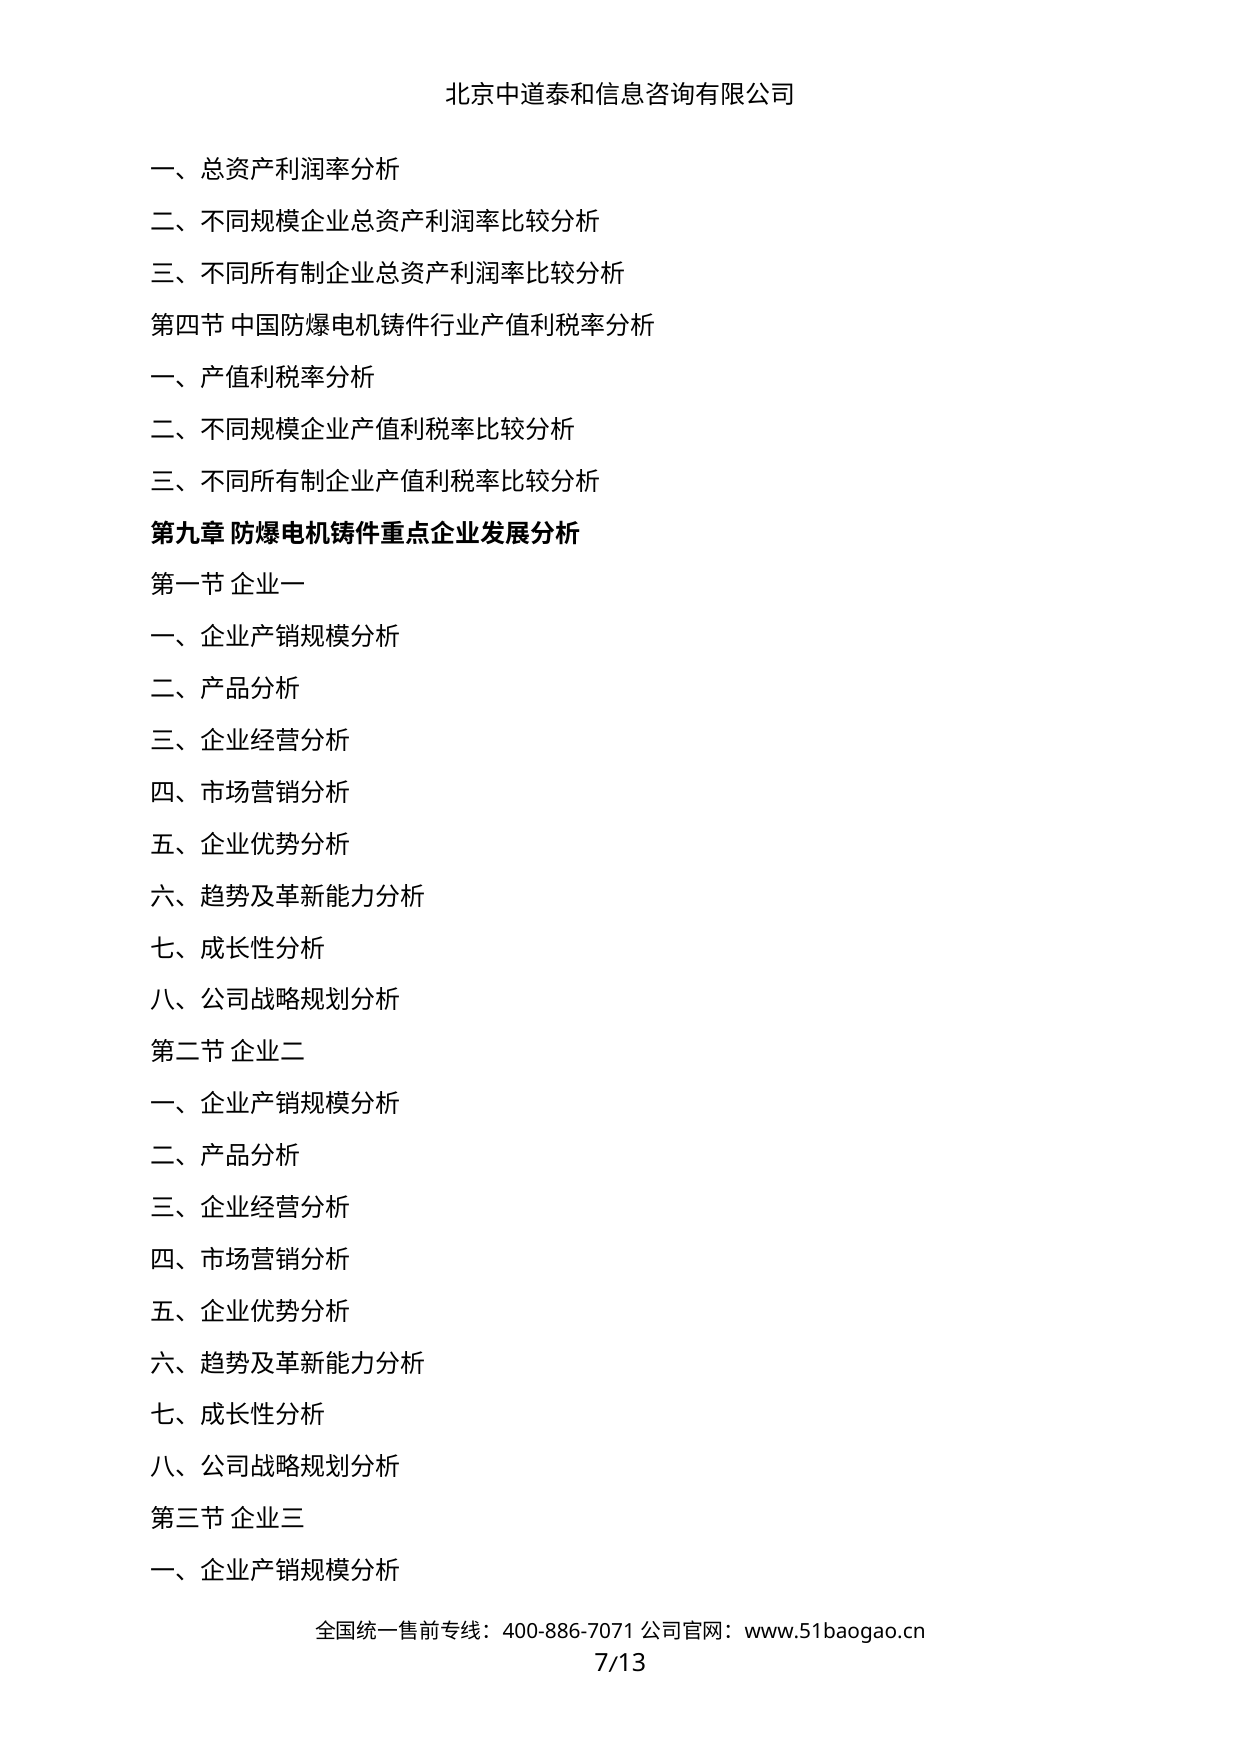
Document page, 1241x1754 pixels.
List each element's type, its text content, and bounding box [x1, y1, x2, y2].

text 八、公司战略规划分析 [150, 980, 1090, 1016]
text 三、企业经营分析 [150, 721, 1090, 757]
text 二、产品分析 [150, 669, 1090, 705]
text 一、企业产销规模分析 [150, 1551, 1090, 1587]
text 三、不同所有制企业产值利税率比较分析 [150, 461, 1090, 497]
text 八、公司战略规划分析 [150, 1447, 1090, 1483]
text 第一节 企业一 [150, 565, 1090, 601]
text 第九章 防爆电机铸件重点企业发展分析 [150, 513, 1090, 549]
text 五、企业优势分析 [150, 1291, 1090, 1327]
text 四、市场营销分析 [150, 772, 1090, 809]
text 四、市场营销分析 [150, 1239, 1090, 1276]
text 第二节 企业二 [150, 1032, 1090, 1068]
text 一、企业产销规模分析 [150, 1084, 1090, 1120]
text 三、企业经营分析 [150, 1187, 1090, 1224]
text 五、企业优势分析 [150, 824, 1090, 861]
text 二、不同规模企业总资产利润率比较分析 [150, 202, 1090, 238]
text 第四节 中国防爆电机铸件行业产值利税率分析 [150, 306, 1090, 342]
text 一、企业产销规模分析 [150, 617, 1090, 653]
text 三、不同所有制企业总资产利润率比较分析 [150, 254, 1090, 290]
text 七、成长性分析 [150, 1395, 1090, 1431]
text 二、不同规模企业产值利税率比较分析 [150, 409, 1090, 446]
text 七、成长性分析 [150, 928, 1090, 964]
text 六、趋势及革新能力分析 [150, 1343, 1090, 1379]
text 第三节 企业三 [150, 1499, 1090, 1535]
text 二、产品分析 [150, 1136, 1090, 1172]
text 一、总资产利润率分析 [150, 150, 1090, 186]
text 一、产值利税率分析 [150, 357, 1090, 394]
text 六、趋势及革新能力分析 [150, 876, 1090, 912]
